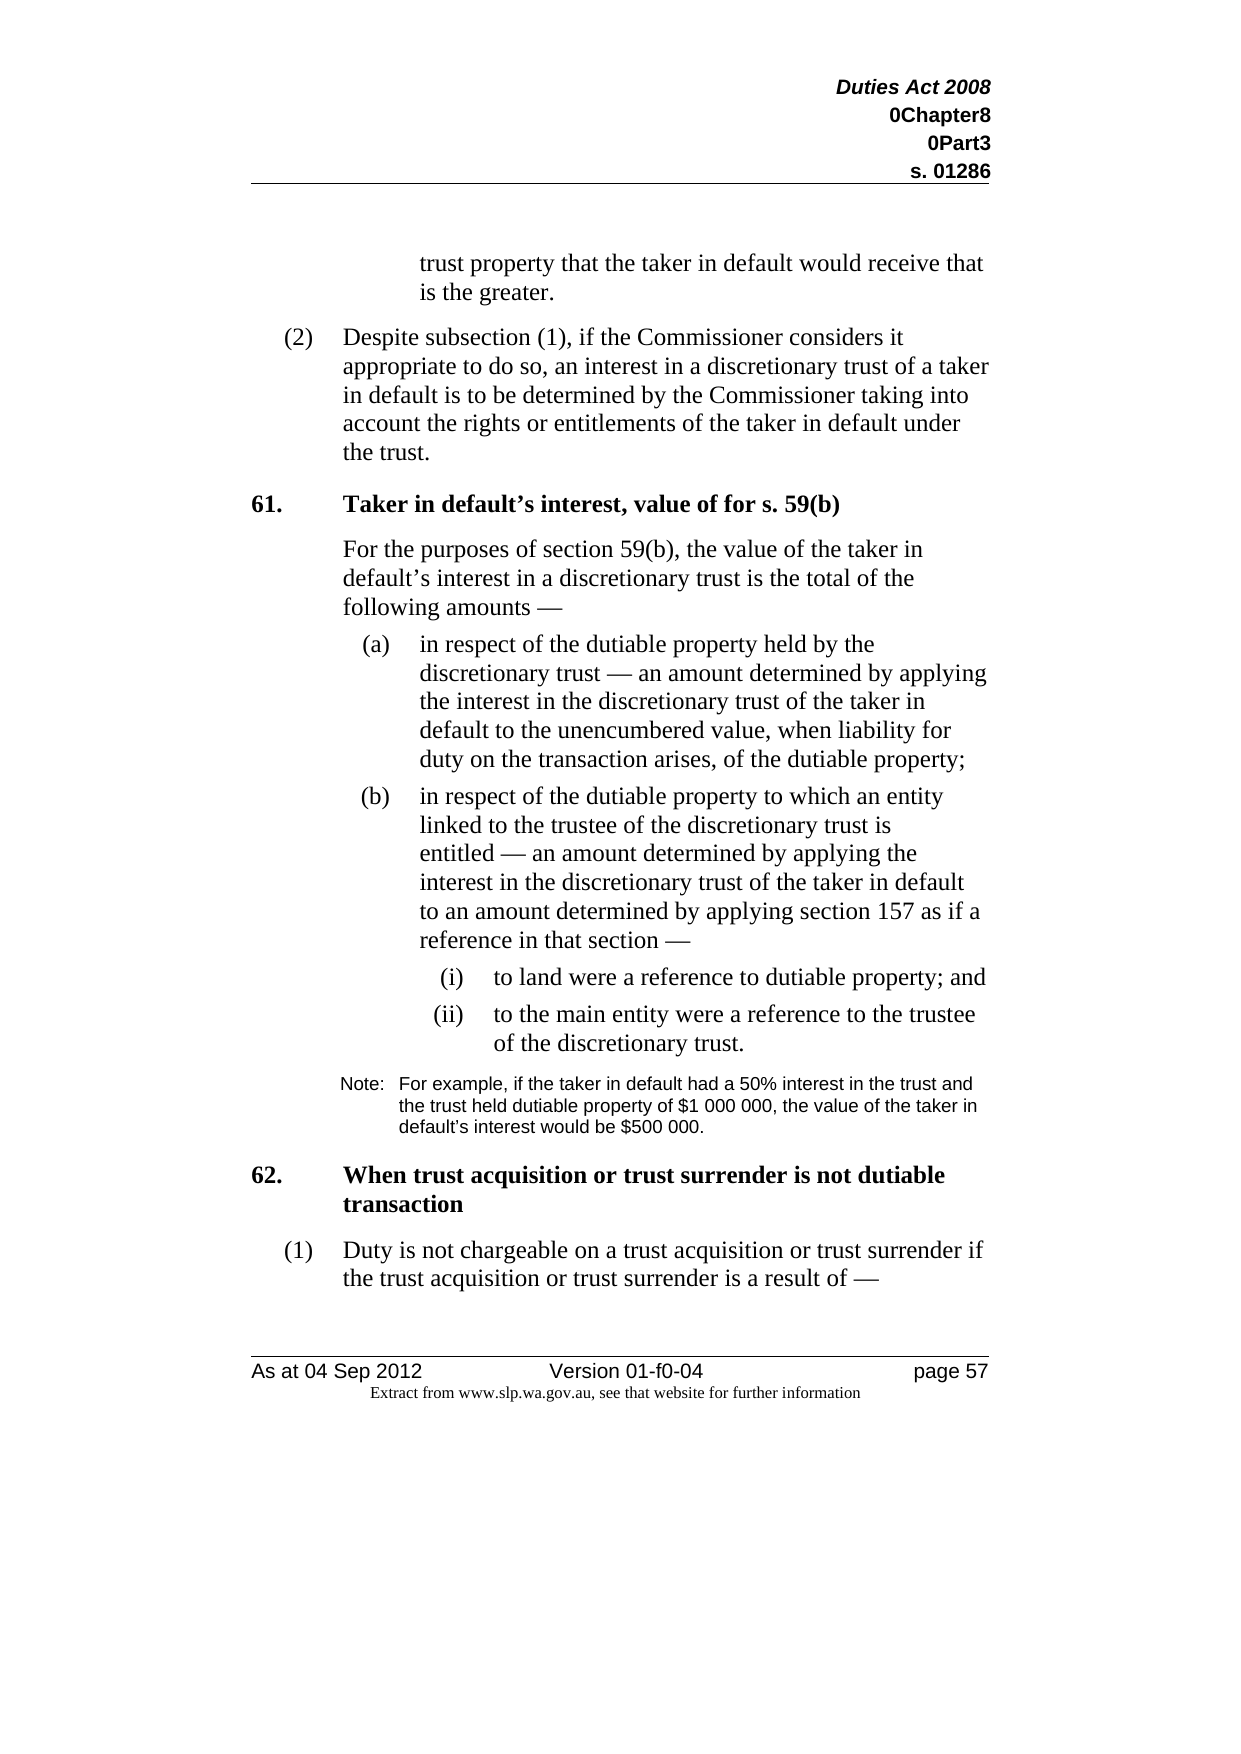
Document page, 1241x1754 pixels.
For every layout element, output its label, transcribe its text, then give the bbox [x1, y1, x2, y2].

text Note: For example, if the taker in default had a 50% interest in the trust and the trust held dutiable property of $1 000 000, the value of the taker in default’s interest would be $500 000. [251, 1073, 989, 1138]
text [251, 248, 989, 306]
text (1) Duty is not chargeable on a trust acquisition or trust surrender if the trust acquisition or trust surrender is a result of — [251, 1235, 989, 1292]
text (i) to land were a reference to dutiable property; and [251, 962, 989, 991]
text (ii) to the main entity were a reference to the trustee of the discretionary trust. [251, 999, 989, 1056]
text (b) in respect of the dutiable property to which an entity linked to the trustee of the discretionary trust is entitled — an amount determined by applying the interest in the discretionary trust of the taker in default to an amount determined by applying section 157 as if a reference in that section — [251, 781, 989, 953]
text (2) Despite subsection (1), if the Commissioner considers it appropriate to do so, an interest in a discretionary trust of a taker in default is to be determined by the Commissioner taking into account the rights or entitlements of the taker in default under the trust. [251, 322, 989, 466]
subtitle 61. Taker in default’s interest, value of for s. 59(b) [251, 489, 989, 518]
text For the purposes of section 59(b), the value of the taker in default’s interest in a discretionary trust is the total of the following amounts — [251, 534, 989, 621]
subtitle 62. When trust acquisition or trust surrender is not dutiable transaction [251, 1161, 989, 1218]
text (a) in respect of the dutiable property held by the discretionary trust — an amount determined by applying the interest in the discretionary trust of the taker in default to the unencumbered value, when liability for duty on the transaction arises, of the dutiable property; [251, 629, 989, 773]
